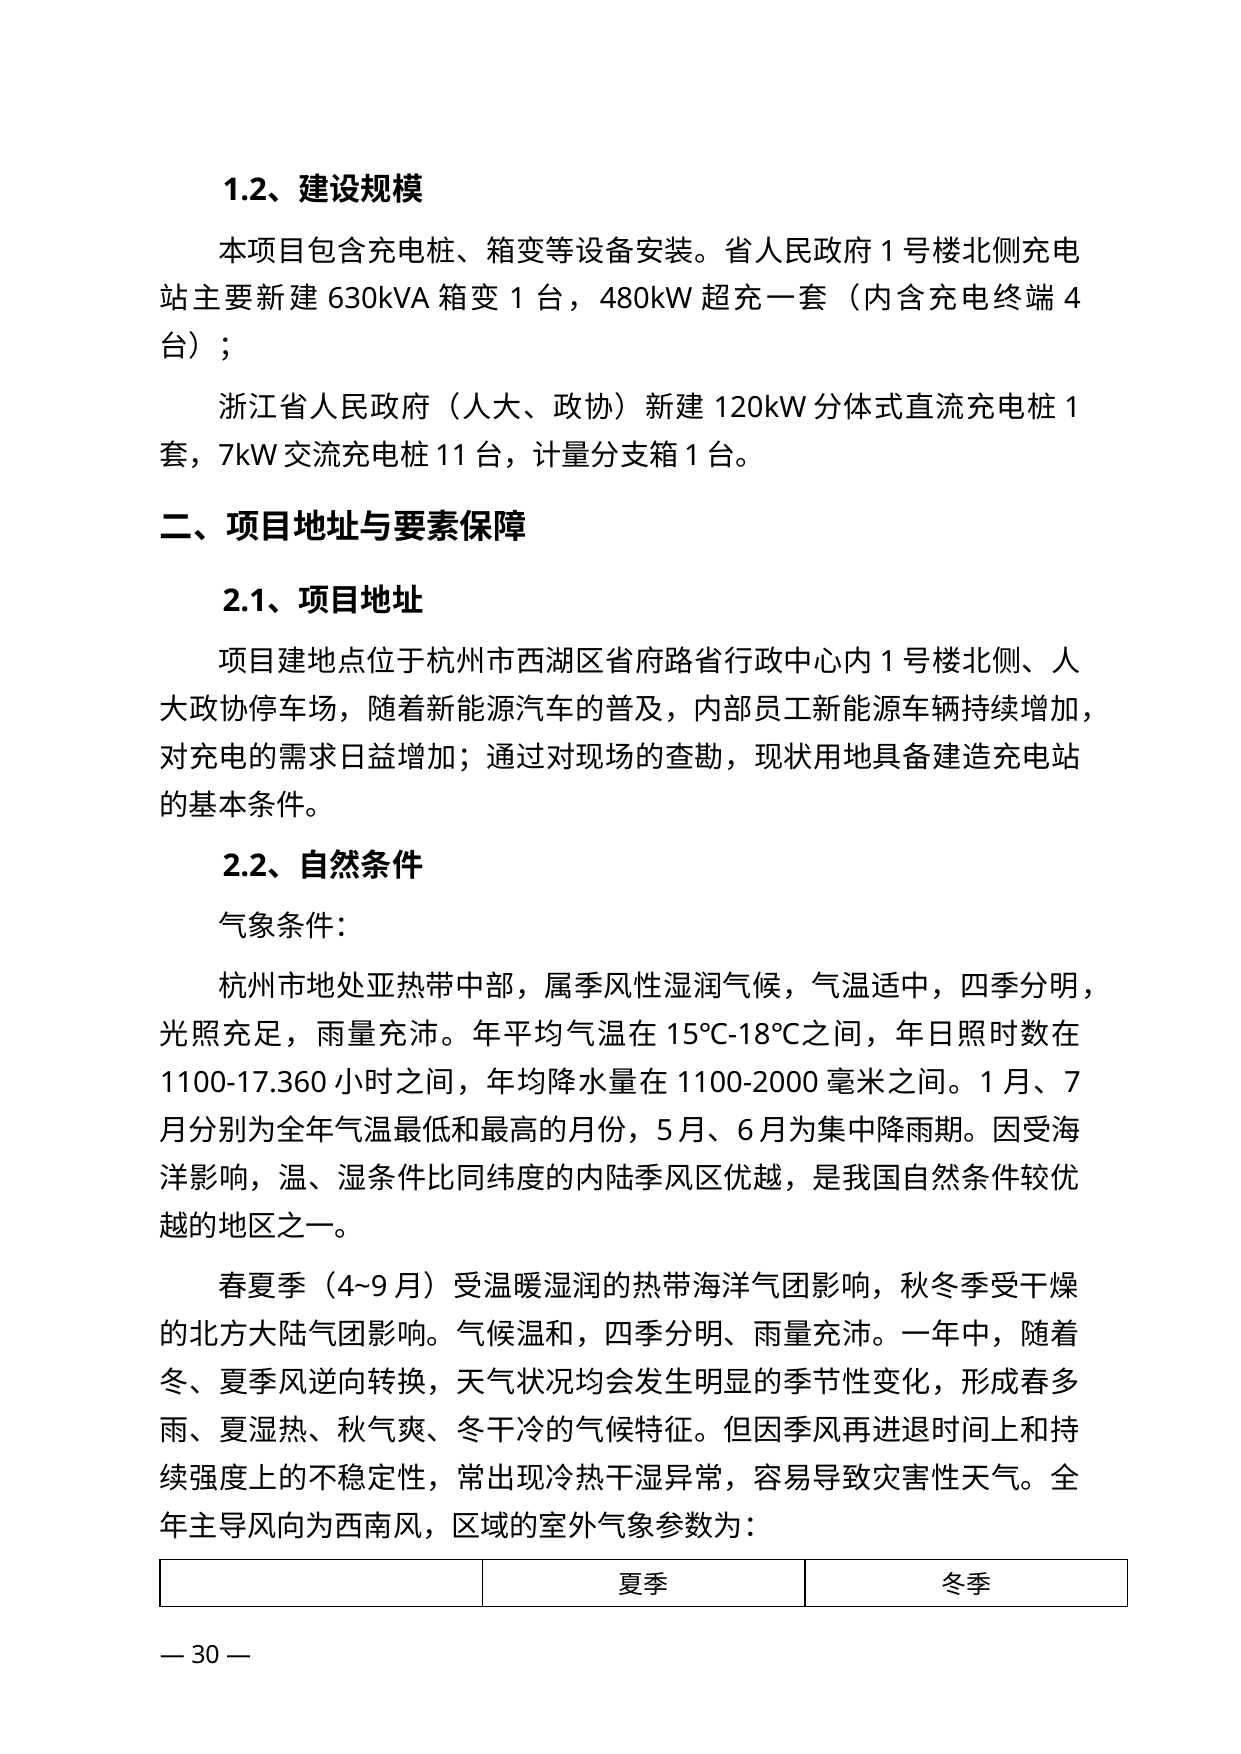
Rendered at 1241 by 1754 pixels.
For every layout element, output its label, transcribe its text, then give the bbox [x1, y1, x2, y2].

table_header 冬季 [806, 1560, 1127, 1606]
text 浙江省人民政府（人大、政协）新建120kW分体式直流充电桩1套，7kW交流充电桩11台，计量分支箱1台。 [159, 379, 1081, 475]
subtitle 2.2、自然条件 [159, 838, 1081, 886]
subtitle 1.2、建设规模 [159, 162, 1081, 210]
subtitle 二、项目地址与要素保障 [159, 500, 1081, 548]
table_header [161, 1560, 482, 1606]
text 本项目包含充电桩、箱变等设备安装。省人民政府1号楼北侧充电站主要新建630kVA箱变1台，480kW超充一套（内含充电终端4台）； [159, 223, 1081, 366]
text 项目建地点位于杭州市西湖区省府路省行政中心内1号楼北侧、人大政协停车场，随着新能源汽车的普及，内部员工新能源车辆持续增加，对充电的需求日益增加；通过对现场的查勘，现状用地具备建造充电站的基本条件。 [159, 633, 1081, 825]
table_header 夏季 [483, 1560, 804, 1606]
text 气象条件： [159, 898, 1081, 946]
subtitle 2.1、项目地址 [159, 573, 1081, 621]
text 春夏季（4~9月）受温暖湿润的热带海洋气团影响，秋冬季受干燥的北方大陆气团影响。气候温和，四季分明、雨量充沛。一年中，随着冬、夏季风逆向转换，天气状况均会发生明显的季节性变化，形成春多雨、夏湿热、秋气爽、冬干冷的气候特征。但因季风再进退时间上和持续强度上的不稳定性，常出现冷热干湿异常，容易导致灾害性天气。全年主导风向为西南风，区域的室外气象参数为： [159, 1258, 1081, 1546]
text 杭州市地处亚热带中部，属季风性湿润气候，气温适中，四季分明，光照充足，雨量充沛。年平均气温在15℃-18℃之间，年日照时数在1100-17.360小时之间，年均降水量在1100-2000毫米之间。1月、7月分别为全年气温最低和最高的月份，5月、6月为集中降雨期。因受海洋影响，温、湿条件比同纬度的内陆季风区优越，是我国自然条件较优越的地区之一。 [159, 958, 1081, 1246]
